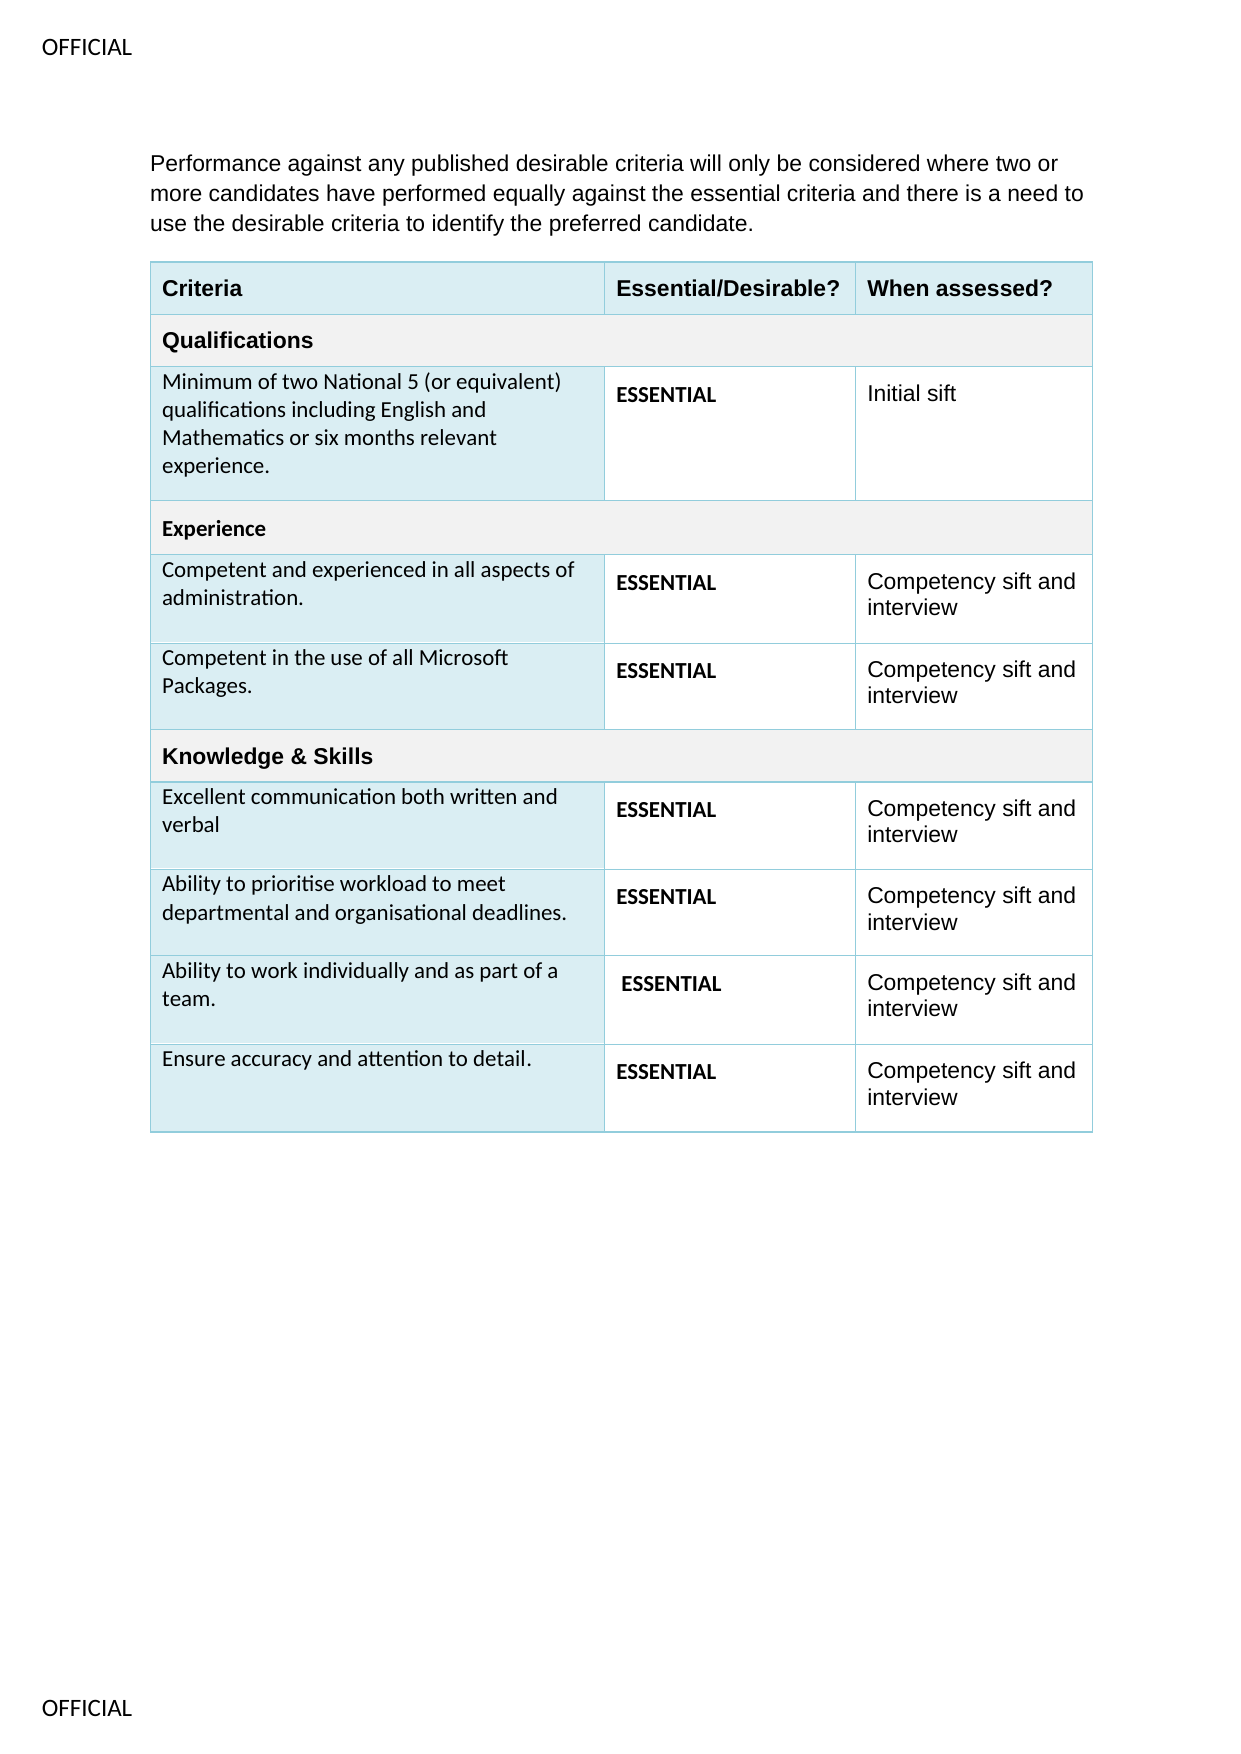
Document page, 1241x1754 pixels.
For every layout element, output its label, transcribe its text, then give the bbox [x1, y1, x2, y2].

table_cell Minimum of two National 5 (or equivalent) qualifications including English and Mathematics or six months relevant experience. [151, 367, 604, 500]
table_cell Ability to prioritise workload to meet departmental and organisational deadlines. [151, 870, 604, 955]
table_cell Initial sift [856, 367, 1092, 500]
table_cell Knowledge & Skills [151, 730, 1092, 781]
table_cell ESSENTIAL [605, 367, 855, 500]
table_header Essential/Desirable? [605, 263, 855, 314]
table_cell Experience [151, 501, 1092, 554]
table_cell ESSENTIAL [605, 956, 855, 1043]
table_cell Competency sift and interview [856, 870, 1092, 955]
table_cell Competent and experienced in all aspects of administration. [151, 555, 604, 642]
table_cell ESSENTIAL [605, 783, 855, 868]
table_cell Ensure accuracy and attention to detail. [151, 1045, 604, 1131]
table_cell Competency sift and interview [856, 1045, 1092, 1131]
table_cell Ability to work individually and as part of a team. [151, 956, 604, 1043]
table_cell ESSENTIAL [605, 1045, 855, 1131]
table_cell Competency sift and interview [856, 644, 1092, 729]
table_cell Competent in the use of all Microsoft Packages. [151, 644, 604, 729]
table_header When assessed? [856, 263, 1092, 314]
table_cell ESSENTIAL [605, 555, 855, 642]
table_cell ESSENTIAL [605, 644, 855, 729]
table_cell Competency sift and interview [856, 783, 1092, 868]
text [150, 150, 1090, 237]
table_cell Competency sift and interview [856, 555, 1092, 642]
table_cell Competency sift and interview [856, 956, 1092, 1043]
table_header Criteria [151, 263, 604, 314]
table_cell Qualifications [151, 315, 1092, 366]
table_cell Excellent communication both written and verbal [151, 783, 604, 868]
table_cell ESSENTIAL [605, 870, 855, 955]
